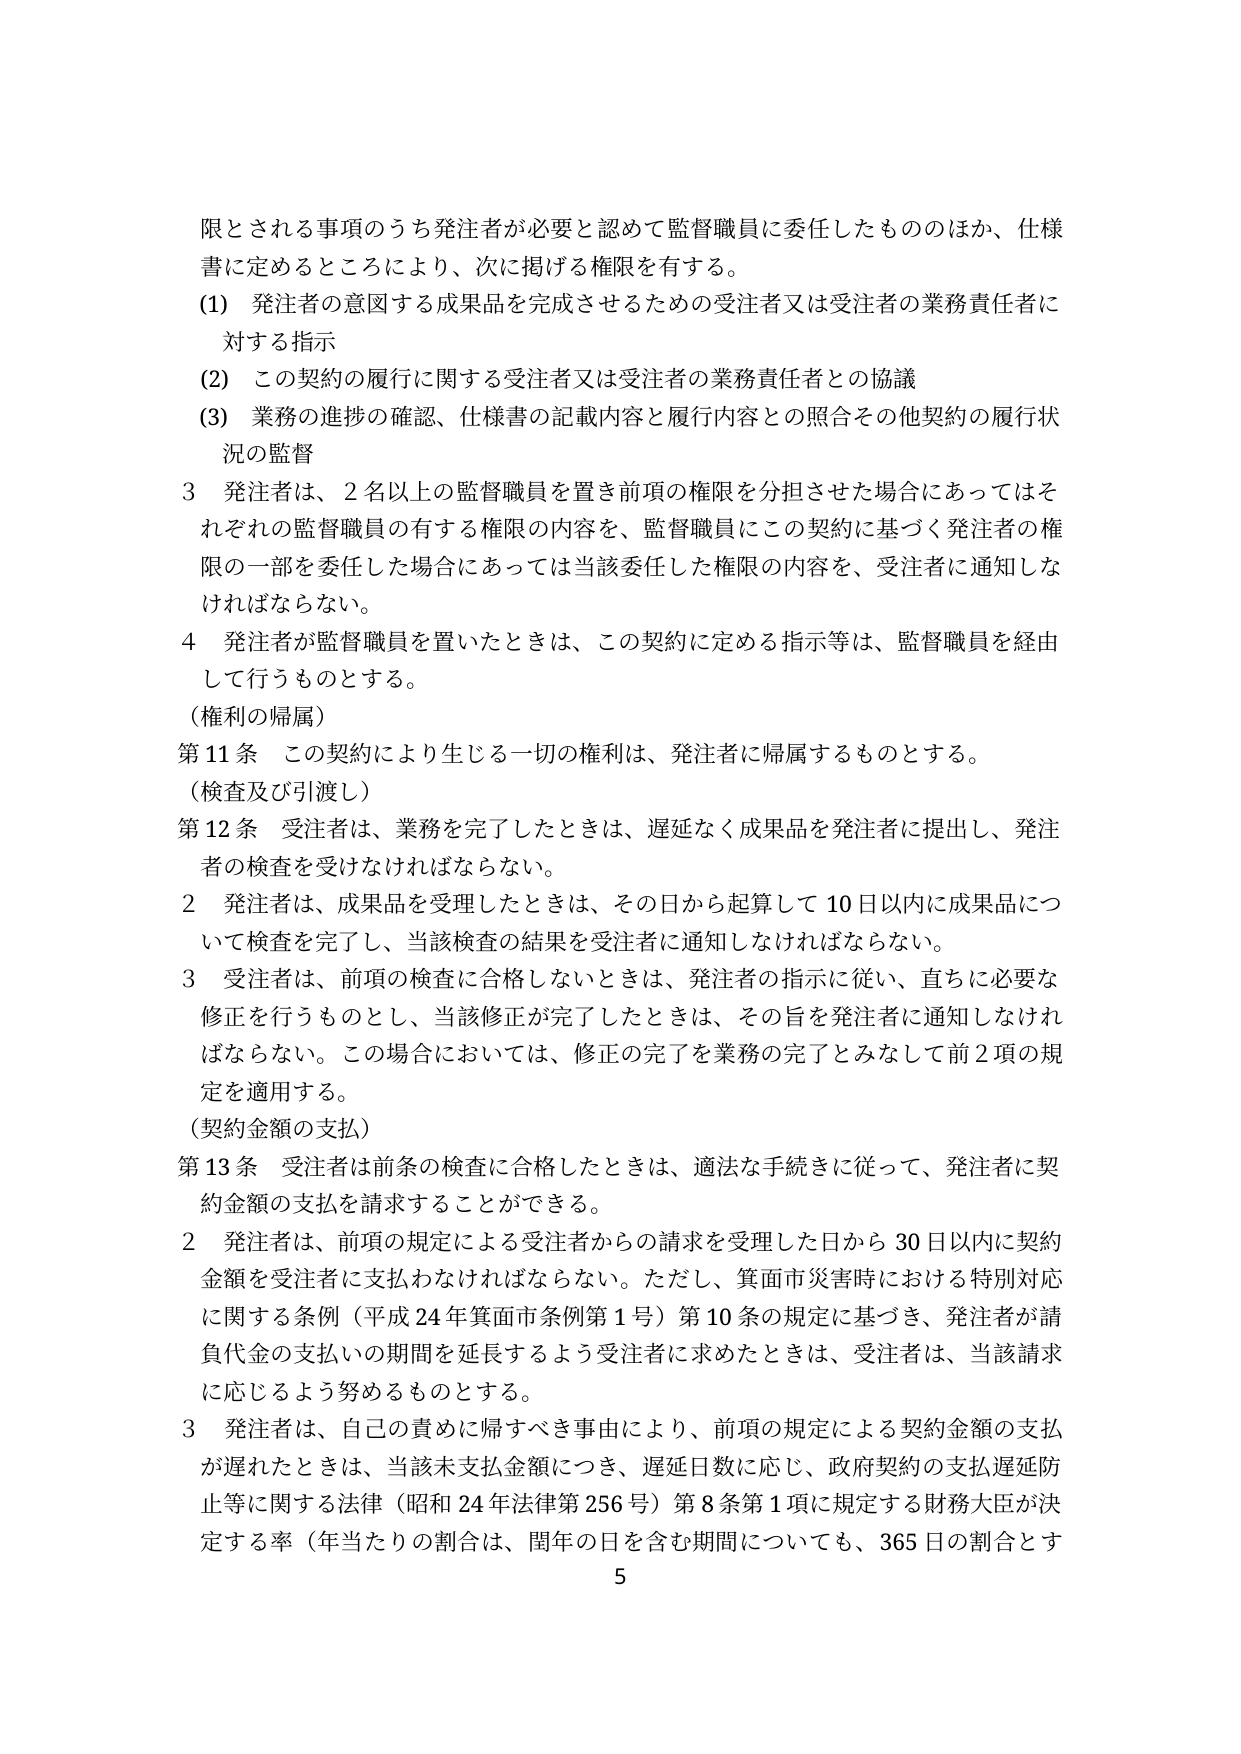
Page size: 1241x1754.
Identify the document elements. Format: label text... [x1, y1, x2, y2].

text （検査及び引渡し） [177, 771, 1063, 809]
text 第11条 この契約により生じる一切の権利は、発注者に帰属するものとする。 [177, 734, 1063, 771]
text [177, 1409, 1063, 1559]
text (3) 業務の進捗の確認、仕様書の記載内容と履行内容との照合その他契約の履行状況の監督 [199, 396, 1063, 471]
text (1) 発注者の意図する成果品を完成させるための受注者又は受注者の業務責任者に対する指示 [199, 284, 1063, 359]
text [177, 209, 1063, 284]
text (2) この契約の履行に関する受注者又は受注者の業務責任者との協議 [177, 359, 1063, 396]
text 第13条 受注者は前条の検査に合格したときは、適法な手続きに従って、発注者に契約金額の支払を請求することができる。 [177, 1146, 1063, 1221]
text （契約金額の支払） [177, 1109, 1063, 1146]
text ２ 発注者は、成果品を受理したときは、その日から起算して10日以内に成果品について検査を完了し、当該検査の結果を受注者に通知しなければならない。 [177, 884, 1063, 959]
text （権利の帰属） [177, 696, 1063, 734]
text ３ 受注者は、前項の検査に合格しないときは、発注者の指示に従い、直ちに必要な修正を行うものとし、当該修正が完了したときは、その旨を発注者に通知しなければならない。この場合においては、修正の完了を業務の完了とみなして前２項の規定を適用する。 [177, 959, 1063, 1109]
text 第12条 受注者は、業務を完了したときは、遅延なく成果品を発注者に提出し、発注者の検査を受けなければならない。 [177, 809, 1063, 884]
text ４ 発注者が監督職員を置いたときは、この契約に定める指示等は、監督職員を経由して行うものとする。 [177, 621, 1063, 696]
text ３ 発注者は、２名以上の監督職員を置き前項の権限を分担させた場合にあってはそれぞれの監督職員の有する権限の内容を、監督職員にこの契約に基づく発注者の権限の一部を委任した場合にあっては当該委任した権限の内容を、受注者に通知しなければならない。 [177, 471, 1063, 621]
text ２ 発注者は、前項の規定による受注者からの請求を受理した日から30日以内に契約金額を受注者に支払わなければならない。ただし、箕面市災害時における特別対応に関する条例（平成24年箕面市条例第1号）第10条の規定に基づき、発注者が請負代金の支払いの期間を延長するよう受注者に求めたときは、受注者は、当該請求に応じるよう努めるものとする。 [177, 1221, 1063, 1409]
